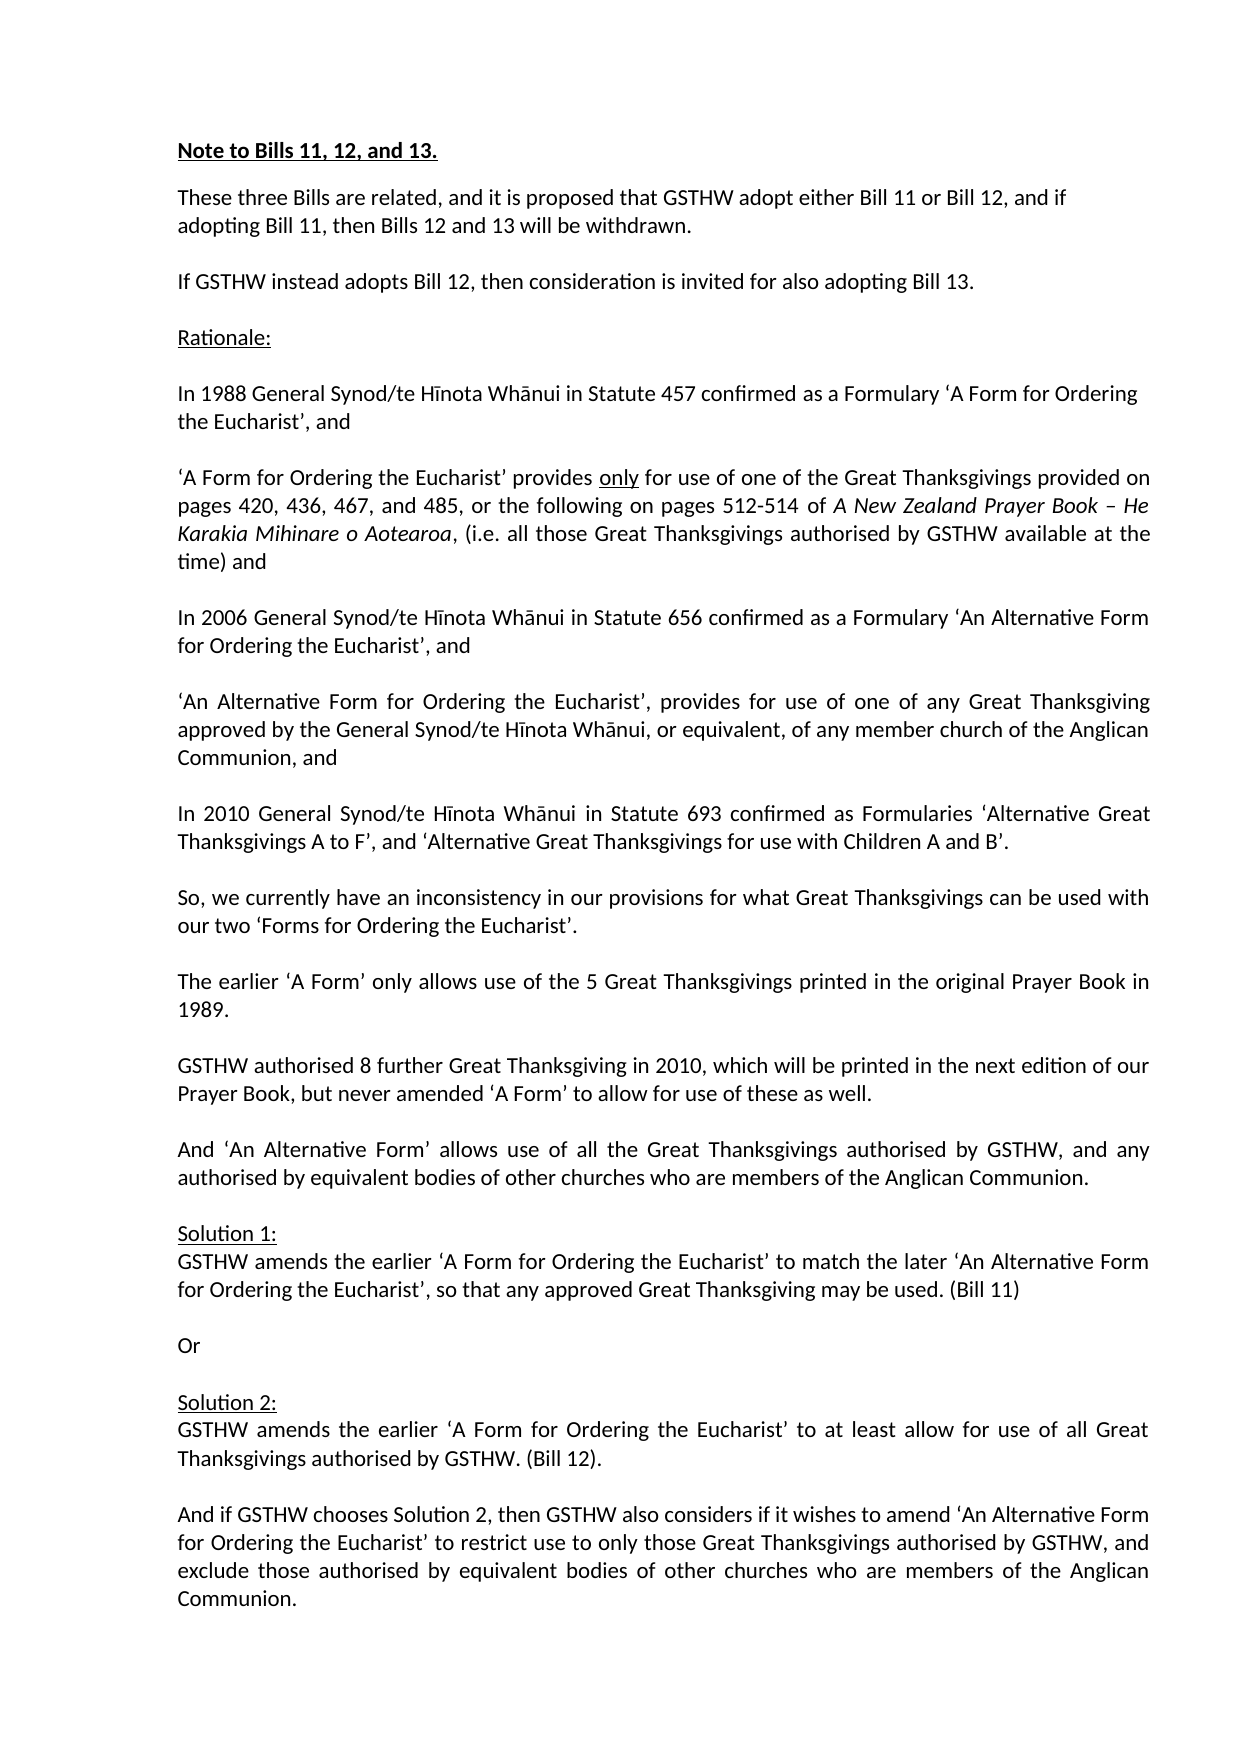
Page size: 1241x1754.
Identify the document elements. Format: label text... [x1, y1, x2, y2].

text Rationale: [177, 323, 1152, 351]
text Solution 1: [177, 1219, 1152, 1247]
text The earlier ‘A Form’ only allows use of the 5 Great Thanksgivings printed in the original Prayer Book in 1989. [177, 967, 1152, 1023]
text If GSTHW instead adopts Bill 12, then consideration is invited for also adopting Bill 13. [177, 267, 1152, 295]
text ‘A Form for Ordering the Eucharist’ provides only for use of one of the Great Thanksgivings provided on pages 420, 436, 467, and 485, or the following on pages 512-514 of A New Zealand Prayer Book – He Karakia Mihinare o Aotearoa, (i.e. all those Great Thanksgivings authorised by GSTHW available at the time) and [177, 463, 1152, 575]
text ‘An Alternative Form for Ordering the Eucharist’, provides for use of one of any Great Thanksgiving approved by the General Synod/te Hīnota Whānui, or equivalent, of any member church of the Anglican Communion, and [177, 687, 1152, 771]
text And if GSTHW chooses Solution 2, then GSTHW also considers if it wishes to amend ‘An Alternative Form for Ordering the Eucharist’ to restrict use to only those Great Thanksgivings authorised by GSTHW, and exclude those authorised by equivalent bodies of other churches who are members of the Anglican Communion. [177, 1500, 1152, 1612]
text GSTHW amends the earlier ‘A Form for Ordering the Eucharist’ to at least allow for use of all Great Thanksgivings authorised by GSTHW. (Bill 12). [177, 1416, 1152, 1472]
text Solution 2: [177, 1388, 1152, 1416]
text And ‘An Alternative Form’ allows use of all the Great Thanksgivings authorised by GSTHW, and any authorised by equivalent bodies of other churches who are members of the Anglican Communion. [177, 1135, 1152, 1191]
text In 2010 General Synod/te Hīnota Whānui in Statute 693 confirmed as Formularies ‘Alternative Great Thanksgivings A to F’, and ‘Alternative Great Thanksgivings for use with Children A and B’. [177, 799, 1152, 855]
text GSTHW authorised 8 further Great Thanksgiving in 2010, which will be printed in the next edition of our Prayer Book, but never amended ‘A Form’ to allow for use of these as well. [177, 1051, 1152, 1107]
text GSTHW amends the earlier ‘A Form for Ordering the Eucharist’ to match the later ‘An Alternative Form for Ordering the Eucharist’, so that any approved Great Thanksgiving may be used. (Bill 11) [177, 1247, 1152, 1303]
text In 2006 General Synod/te Hīnota Whānui in Statute 656 confirmed as a Formulary ‘An Alternative Form for Ordering the Eucharist’, and [177, 603, 1152, 659]
text These three Bills are related, and it is proposed that GSTHW adopt either Bill 11 or Bill 12, and if adopting Bill 11, then Bills 12 and 13 will be withdrawn. [177, 183, 1152, 239]
text Or [177, 1332, 1152, 1359]
text In 1988 General Synod/te Hīnota Whānui in Statute 457 confirmed as a Formulary ‘A Form for Ordering the Eucharist’, and [177, 379, 1152, 435]
text Note to Bills 11, 12, and 13. [177, 136, 1152, 164]
text So, we currently have an inconsistency in our provisions for what Great Thanksgivings can be used with our two ‘Forms for Ordering the Eucharist’. [177, 883, 1152, 939]
